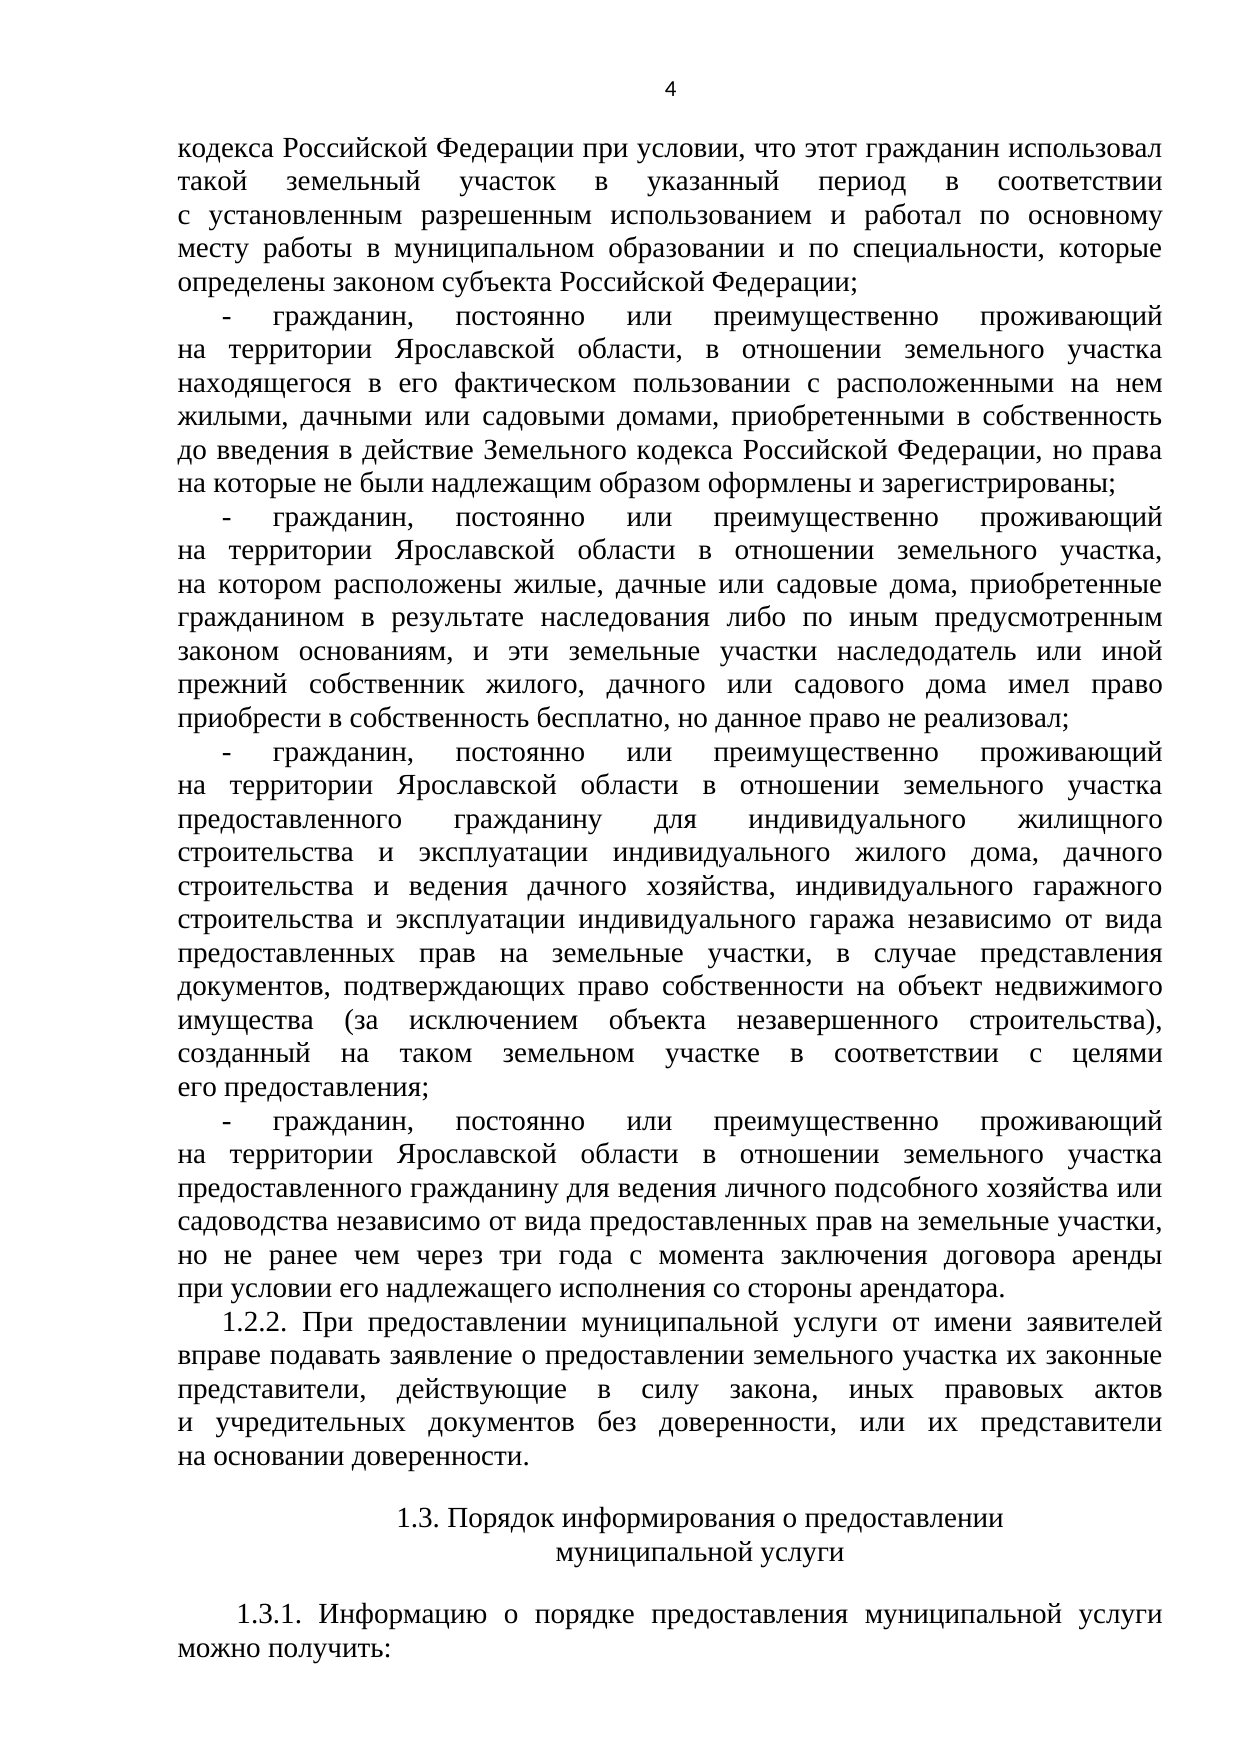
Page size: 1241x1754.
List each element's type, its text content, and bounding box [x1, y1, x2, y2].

text 1.3.1. Информацию о порядке предоставления муниципальной услуги можно получить: [177, 1596, 1163, 1663]
text - гражданин, постоянно или преимущественно проживающий на территории Ярославской области в отношении земельного участка предоставленного гражданину для индивидуального жилищного строительства и эксплуатации индивидуального жилого дома, дачного строительства и ведения дачного хозяйства, индивидуального гаражного строительства и эксплуатации индивидуального гаража независимо от вида предоставленных прав на земельные участки, в случае представления документов, подтверждающих право собственности на объект недвижимого имущества (за исключением объекта незавершенного строительства), созданный на таком земельном участке в соответствии с целями его предоставления; [177, 734, 1163, 1103]
text муниципальной услуги [177, 1534, 1163, 1567]
text 1.3. Порядок информирования о предоставлении [177, 1500, 1163, 1534]
text - гражданин, постоянно или преимущественно проживающий на территории Ярославской области, в отношении земельного участка находящегося в его фактическом пользовании с расположенными на нем жилыми, дачными или садовыми домами, приобретенными в собственность до введения в действие Земельного кодекса Российской Федерации, но права на которые не были надлежащим образом оформлены и зарегистрированы; [177, 298, 1163, 499]
text - гражданин, постоянно или преимущественно проживающий на территории Ярославской области в отношении земельного участка предоставленного гражданину для ведения личного подсобного хозяйства или садоводства независимо от вида предоставленных прав на земельные участки, но не ранее чем через три года с момента заключения договора аренды при условии его надлежащего исполнения со стороны арендатора. [177, 1103, 1163, 1304]
text 1.2.2. При предоставлении муниципальной услуги от имени заявителей вправе подавать заявление о предоставлении земельного участка их законные представители, действующие в силу закона, иных правовых актов и учредительных документов без доверенности, или их представители на основании доверенности. [177, 1304, 1163, 1472]
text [177, 130, 1163, 298]
text - гражданин, постоянно или преимущественно проживающий на территории Ярославской области в отношении земельного участка, на котором расположены жилые, дачные или садовые дома, приобретенные гражданином в результате наследования либо по иным предусмотренным законом основаниям, и эти земельные участки наследодатель или иной прежний собственник жилого, дачного или садового дома имел право приобрести в собственность бесплатно, но данное право не реализовал; [177, 499, 1163, 734]
